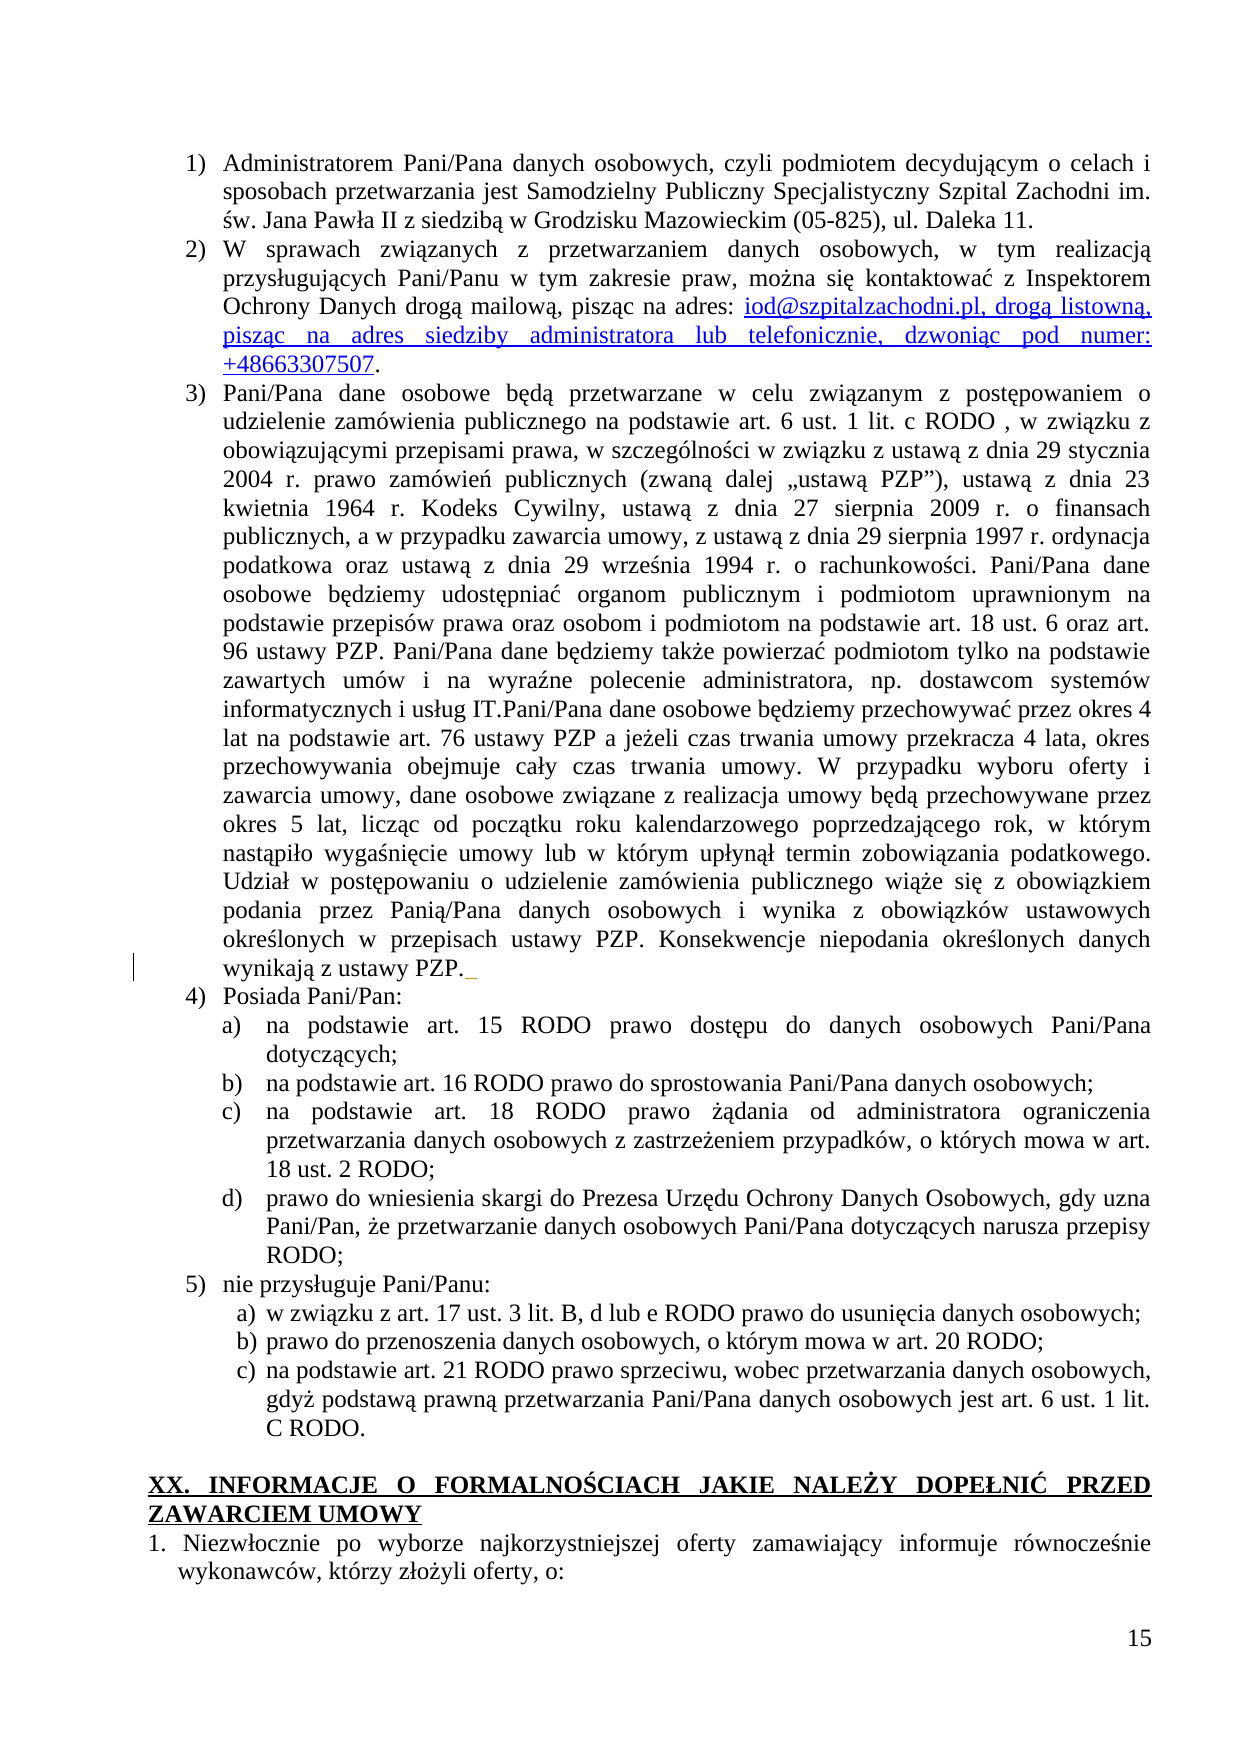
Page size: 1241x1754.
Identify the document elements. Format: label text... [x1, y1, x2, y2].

list Pani/Pana dane osobowe będą przetwarzane w celu związanym z postępowaniem o udzielenie zamówienia publicznego na podstawie art. 6 ust. 1 lit. c RODO , w związku z obowiązującymi przepisami prawa, w szczególności w związku z ustawą z dnia 29 stycznia 2004 r. prawo zamówień publicznych (zwaną dalej „ustawą PZP”), ustawą z dnia 23 kwietnia 1964 r. Kodeks Cywilny, ustawą z dnia 27 sierpnia 2009 r. o finansach publicznych, a w przypadku zawarcia umowy, z ustawą z dnia 29 sierpnia 1997 r. ordynacja podatkowa oraz ustawą z dnia 29 września 1994 r. o rachunkowości. Pani/Pana dane osobowe będziemy udostępniać organom publicznym i podmiotom uprawnionym na podstawie przepisów prawa oraz osobom i podmiotom na podstawie art. 18 ust. 6 oraz art. 96 ustawy PZP. Pani/Pana dane będziemy także powierzać podmiotom tylko na podstawie zawartych umów i na wyraźne polecenie administratora, np. dostawcom systemów informatycznych i usług IT.Pani/Pana dane osobowe będziemy przechowywać przez okres 4 lat na podstawie art. 76 ustawy PZP a jeżeli czas trwania umowy przekracza 4 lata, okres przechowywania obejmuje cały czas trwania umowy. W przypadku wyboru oferty i zawarcia umowy, dane osobowe związane z realizacja umowy będą przechowywane przez okres 5 lat, licząc od początku roku kalendarzowego poprzedzającego rok, w którym nastąpiło wygaśnięcie umowy lub w którym upłynął termin zobowiązania podatkowego. Udział w postępowaniu o udzielenie zamówienia publicznego wiąże się z obowiązkiem podania przez Panią/Pana danych osobowych i wynika z obowiązków ustawowych określonych w przepisach ustawy PZP. Konsekwencje niepodania określonych danych wynikają z ustawy PZP. [185, 378, 1152, 981]
list na podstawie art. 18 RODO prawo żądania od administratora ograniczenia przetwarzania danych osobowych z zastrzeżeniem przypadków, o których mowa w art. 18 ust. 2 RODO; [222, 1096, 1152, 1183]
list prawo do wniesienia skargi do Prezesa Urzędu Ochrony Danych Osobowych, gdy uzna Pani/Pan, że przetwarzanie danych osobowych Pani/Pana dotyczących narusza przepisy RODO; [222, 1183, 1152, 1269]
list Posiada Pani/Pan: [185, 981, 1152, 1010]
list W sprawach związanych z przetwarzaniem danych osobowych, w tym realizacją przysługujących Pani/Panu w tym zakresie praw, można się kontaktować z Inspektorem Ochrony Danych drogą mailową, pisząc na adres: iod@szpitalzachodni.pl, drogą listowną, pisząc na adres siedziby administratora lub telefonicznie, dzwoniąc pod numer: +48663307507. [185, 234, 1152, 378]
text 1. Niezwłocznie po wyborze najkorzystniejszej oferty zamawiający informuje równocześnie wykonawców, którzy złożyli oferty, o: [148, 1528, 1152, 1585]
list Administratorem Pani/Pana danych osobowych, czyli podmiotem decydującym o celach i sposobach przetwarzania jest Samodzielny Publiczny Specjalistyczny Szpital Zachodni im. św. Jana Pawła II z siedzibą w Grodzisku Mazowieckim (05-825), ul. Daleka 11. [185, 148, 1152, 234]
list w związku z art. 17 ust. 3 lit. B, d lub e RODO prawo do usunięcia danych osobowych; [236, 1298, 1152, 1326]
list prawo do przenoszenia danych osobowych, o którym mowa w art. 20 RODO; [236, 1326, 1152, 1355]
list nie przysługuje Pani/Panu: [185, 1269, 1152, 1298]
list na podstawie art. 15 RODO prawo dostępu do danych osobowych Pani/Pana dotyczących; [222, 1010, 1152, 1068]
text XX. INFORMACJE O FORMALNOŚCIACH JAKIE NALEŻY DOPEŁNIĆ PRZED ZAWARCIEM UMOWY [148, 1470, 1152, 1495]
list na podstawie art. 21 RODO prawo sprzeciwu, wobec przetwarzania danych osobowych, gdyż podstawą prawną przetwarzania Pani/Pana danych osobowych jest art. 6 ust. 1 lit. C RODO. [236, 1355, 1152, 1441]
list na podstawie art. 16 RODO prawo do sprostowania Pani/Pana danych osobowych; [222, 1068, 1152, 1096]
text XX. INFORMACJE O FORMALNOŚCIACH JAKIE NALEŻY DOPEŁNIĆ PRZED ZAWARCIEM UMOWY [148, 1497, 1152, 1528]
